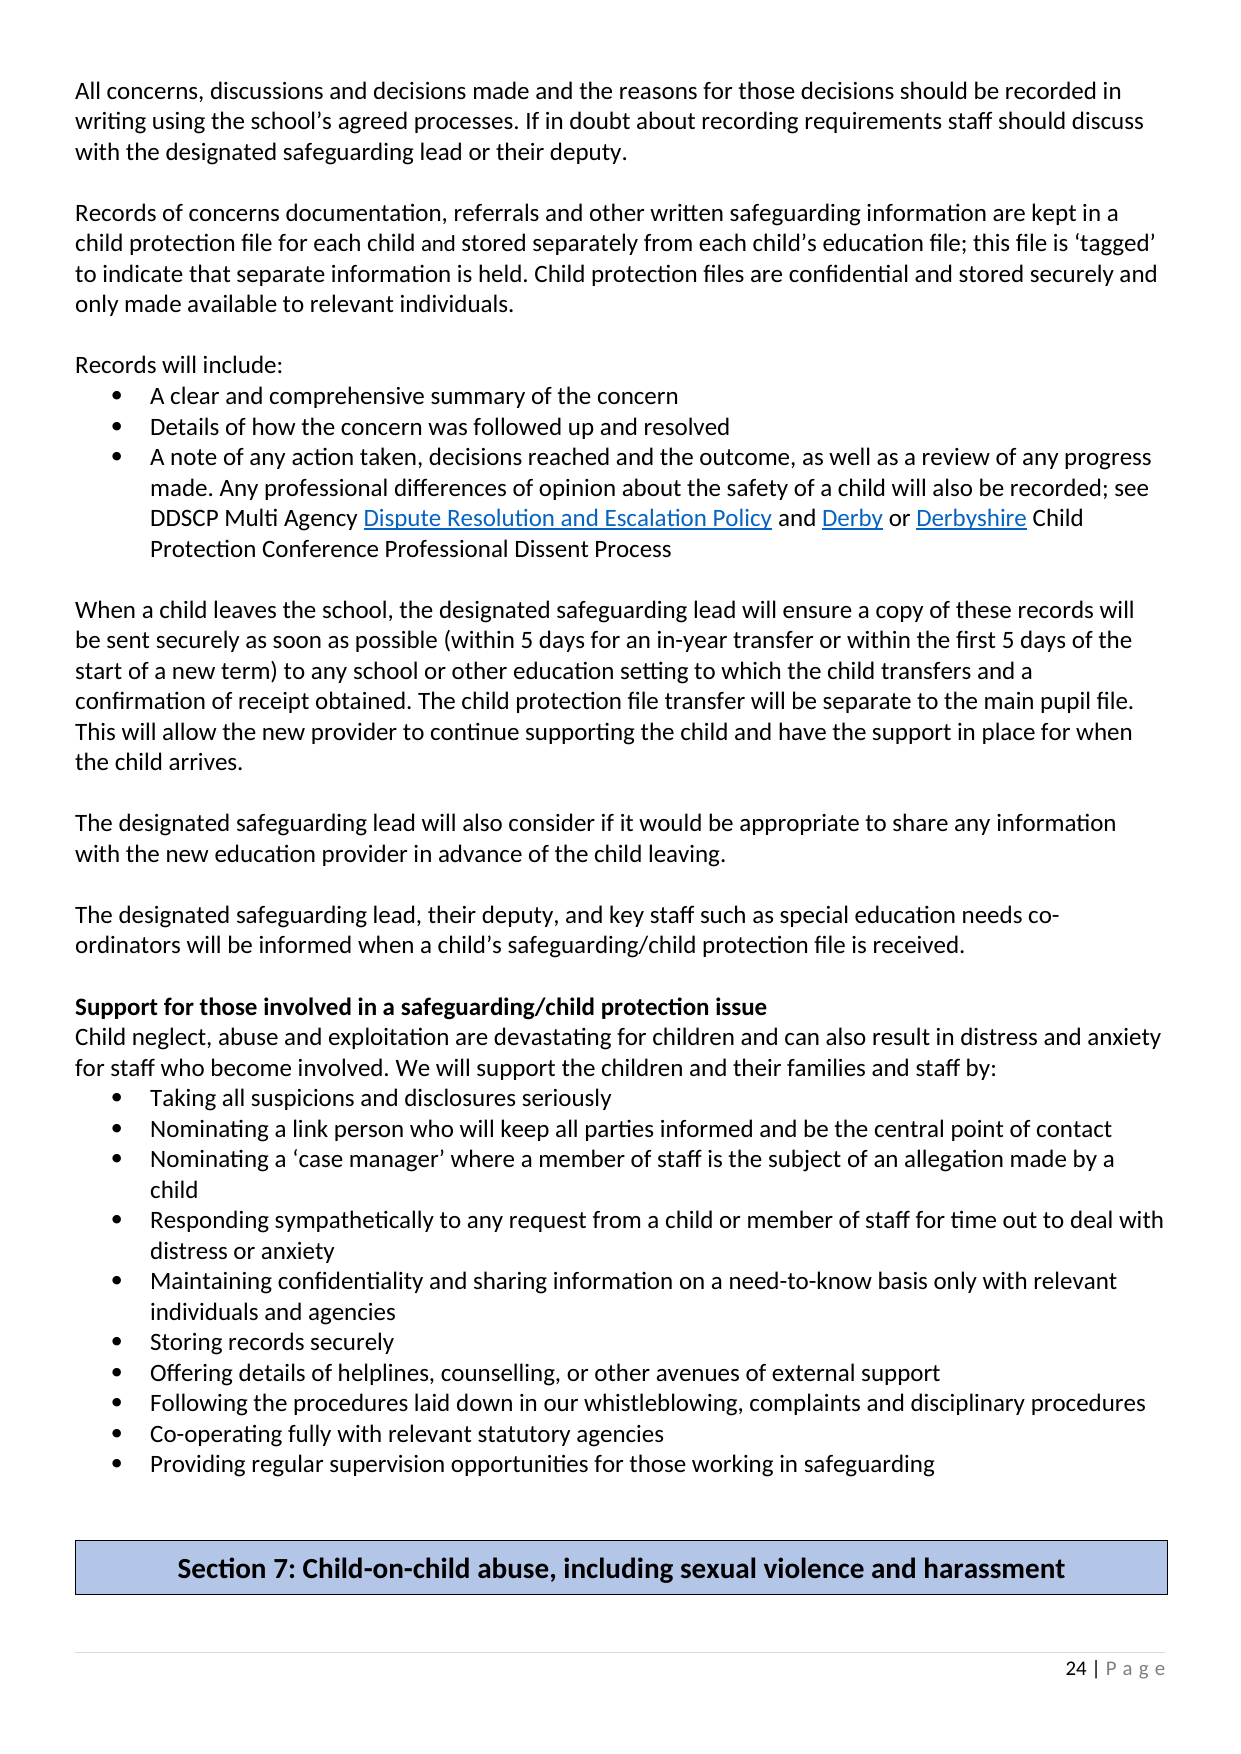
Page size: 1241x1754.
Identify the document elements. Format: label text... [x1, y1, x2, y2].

list A note of any action taken, decisions reached and the outcome, as well as a review of any progress made. Any professional differences of opinion about the safety of a child will also be recorded; see DDSCP Multi Agency Dispute Resolution and Escalation Policy and Derby or Derbyshire Child Protection Conference Professional Dissent Process [112, 441, 1165, 563]
text The designated safeguarding lead, their deputy, and key staff such as special education needs co-ordinators will be informed when a child’s safeguarding/child protection file is received. [75, 899, 1165, 960]
list Storing records securely [112, 1326, 1165, 1357]
text Records of concerns documentation, referrals and other written safeguarding information are kept in a child protection file for each child and stored separately from each child’s education file; this file is ‘tagged’ to indicate that separate information is held. Child protection files are confidential and stored securely and only made available to relevant individuals. [75, 197, 1165, 319]
list Maintaining confidentiality and sharing information on a need-to-know basis only with relevant individuals and agencies [112, 1265, 1165, 1326]
list Responding sympathetically to any request from a child or member of staff for time out to deal with distress or anxiety [112, 1204, 1165, 1265]
list Offering details of helplines, counselling, or other avenues of external support [112, 1357, 1165, 1387]
text Support for those involved in a safeguarding/child protection issue [75, 991, 1165, 1021]
text All concerns, discussions and decisions made and the reasons for those decisions should be recorded in writing using the school’s agreed processes. If in doubt about recording requirements staff should discuss with the designated safeguarding lead or their deputy. [75, 75, 1165, 167]
list Nominating a link person who will keep all parties informed and be the central point of contact [112, 1113, 1165, 1143]
text The designated safeguarding lead will also consider if it would be appropriate to share any information with the new education provider in advance of the child leaving. [75, 807, 1165, 868]
text Records will include: [75, 350, 1165, 380]
text Child neglect, abuse and exploitation are devastating for children and can also result in distress and anxiety for staff who become involved. We will support the children and their families and staff by: [75, 1021, 1165, 1082]
list Details of how the concern was followed up and resolved [112, 411, 1165, 441]
list Following the procedures laid down in our whistleblowing, complaints and disciplinary procedures [112, 1387, 1165, 1418]
text When a child leaves the school, the designated safeguarding lead will ensure a copy of these records will be sent securely as soon as possible (within 5 days for an in-year transfer or within the first 5 days of the start of a new term) to any school or other education setting to which the child transfers and a confirmation of receipt obtained. The child protection file transfer will be separate to the main pupil file. This will allow the new provider to continue supporting the child and have the support in place for when the child arrives. [75, 594, 1165, 777]
list Nominating a ‘case manager’ where a member of staff is the subject of an allegation made by a child [112, 1143, 1165, 1204]
list Co-operating fully with relevant statutory agencies [112, 1418, 1165, 1448]
list A clear and comprehensive summary of the concern [112, 380, 1165, 411]
list Taking all suspicions and disclosures seriously [112, 1082, 1165, 1113]
table_header Section 7: Child-on-child abuse, including sexual violence and harassment [76, 1541, 1167, 1594]
list Providing regular supervision opportunities for those working in safeguarding [112, 1448, 1165, 1479]
